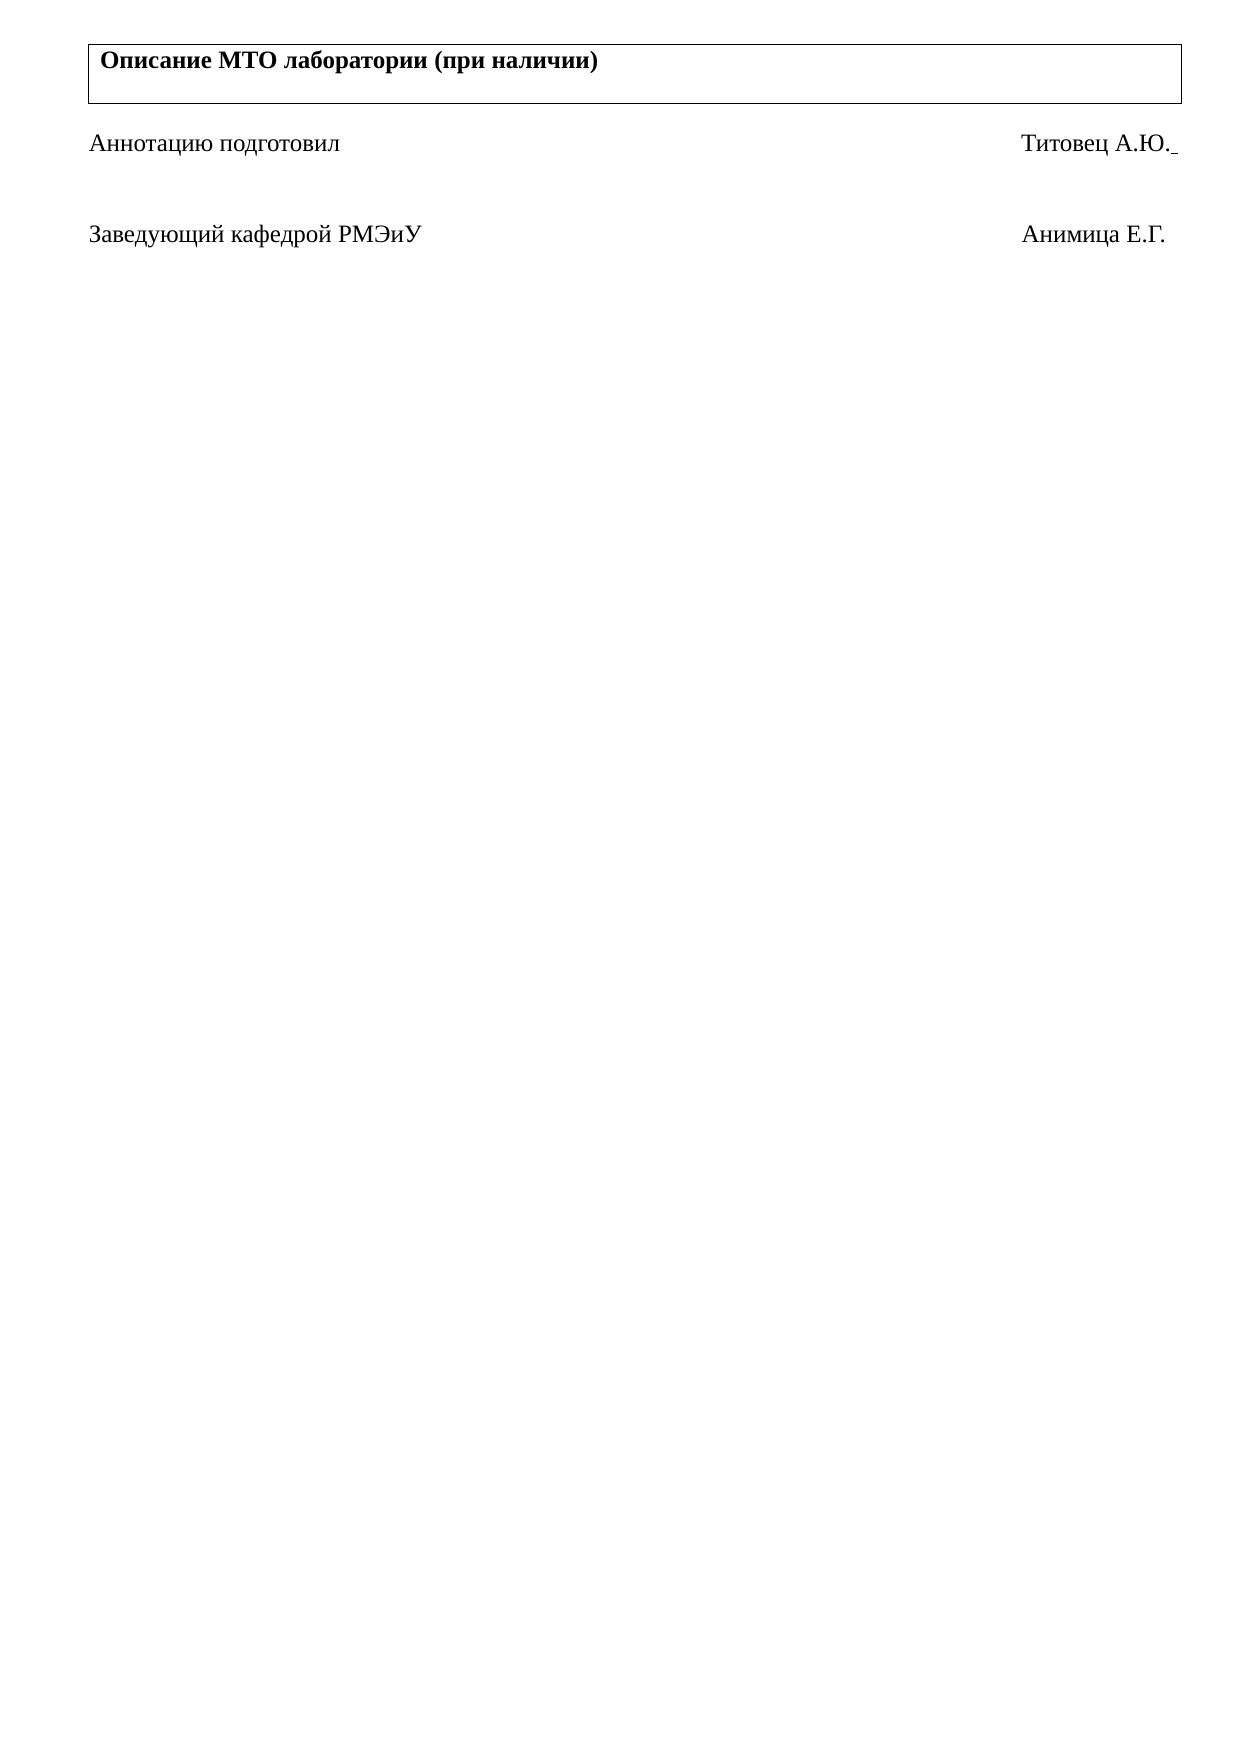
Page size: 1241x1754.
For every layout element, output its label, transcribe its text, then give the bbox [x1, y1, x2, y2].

text Заведующий кафедрой РМЭиУ Анимица Е.Г. [88, 219, 1181, 248]
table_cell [89, 45, 1181, 103]
text Аннотацию подготовил Титовец А.Ю. [88, 128, 1181, 157]
